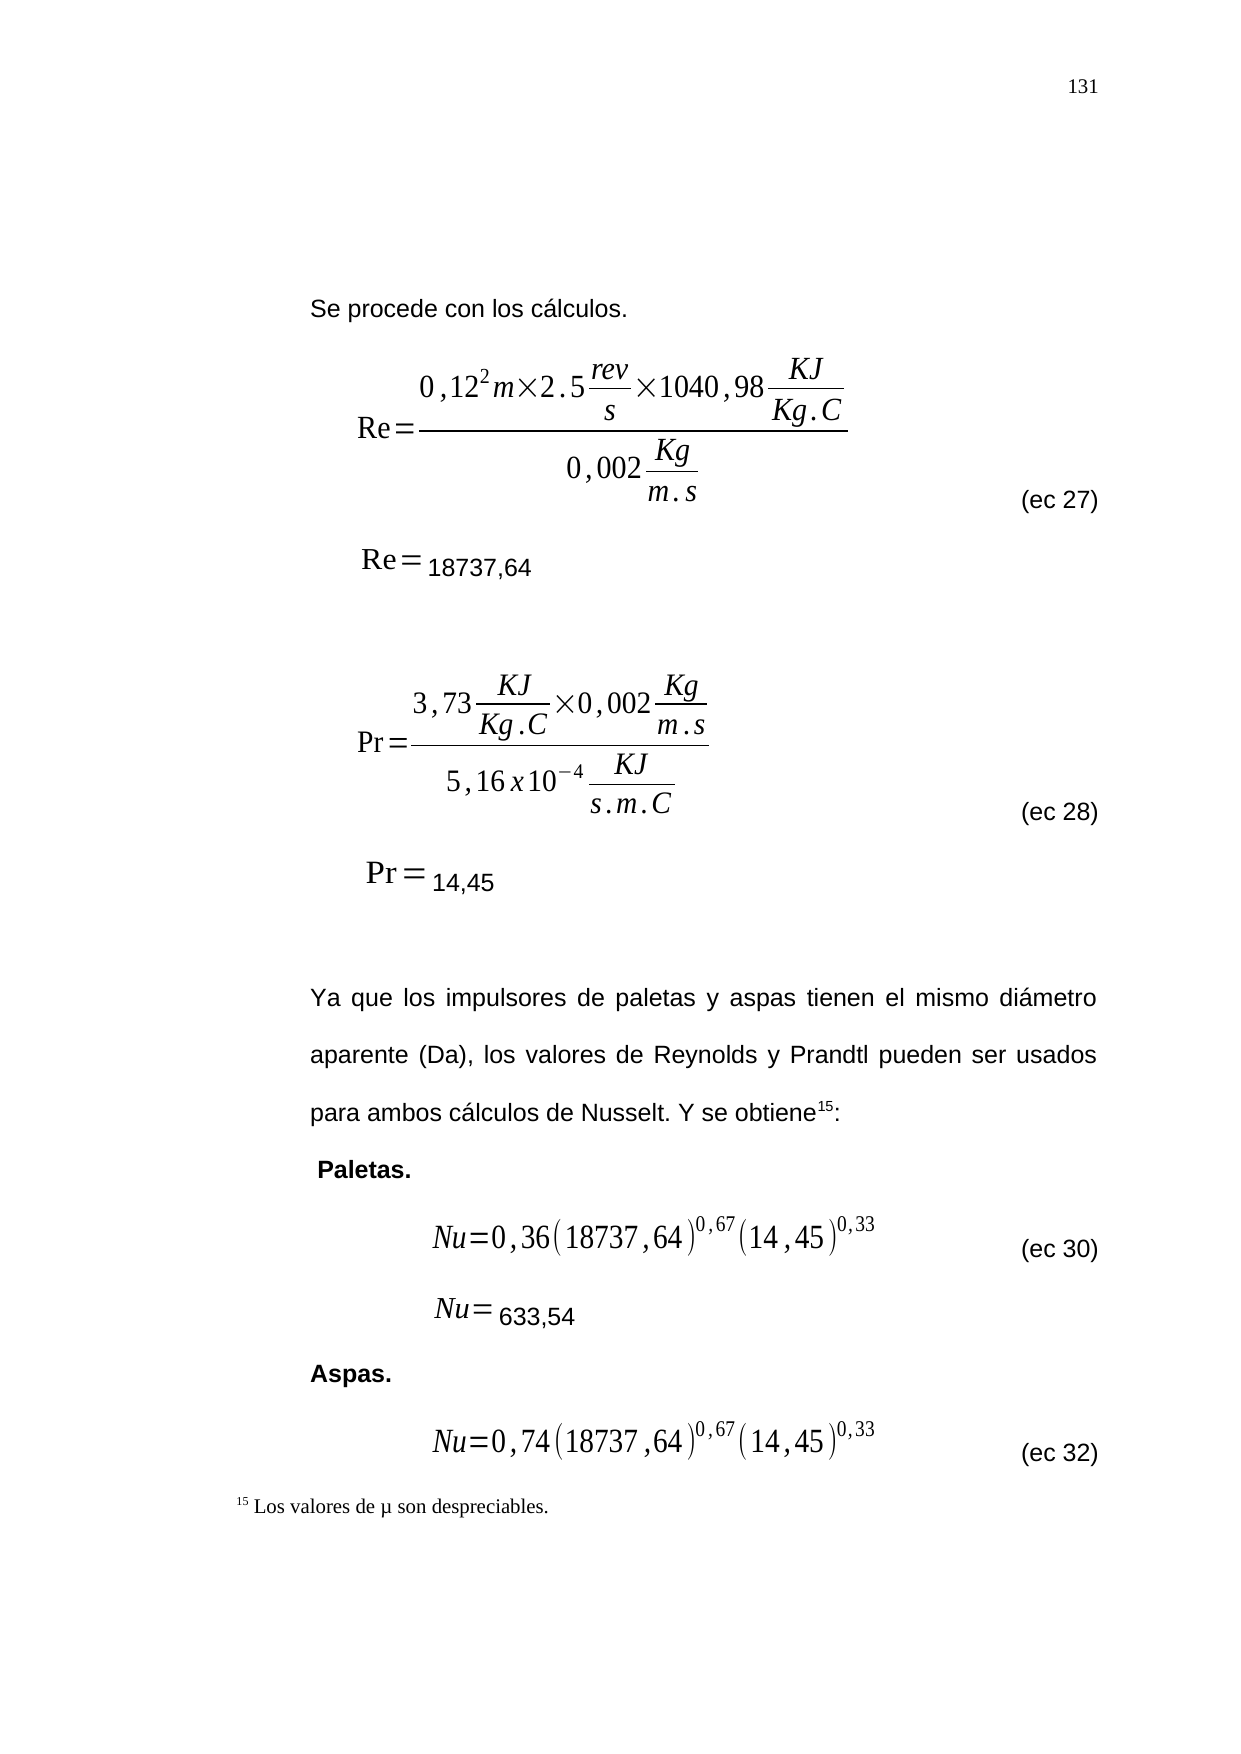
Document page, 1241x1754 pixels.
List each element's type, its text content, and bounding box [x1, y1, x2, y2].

text (ec 28) [236, 668, 1098, 826]
text (ec 30) [310, 1212, 1098, 1263]
text Paletas. [236, 1155, 1098, 1184]
text (ec 27) [236, 351, 1098, 514]
text Se procede con los cálculos. [236, 294, 1098, 322]
text 14,45 [236, 855, 1098, 896]
text 18737,64 [236, 543, 1098, 582]
text Aspas. [236, 1359, 1098, 1388]
text 633,54 [310, 1292, 1098, 1331]
text Ya que los impulsores de paletas y aspas tienen el mismo diámetro aparente (Da), los valores de Reynolds y Prandtl pueden ser usados para ambos cálculos de Nusselt. Y se obtiene: [310, 982, 1098, 1126]
text (ec 32) [310, 1417, 1098, 1467]
